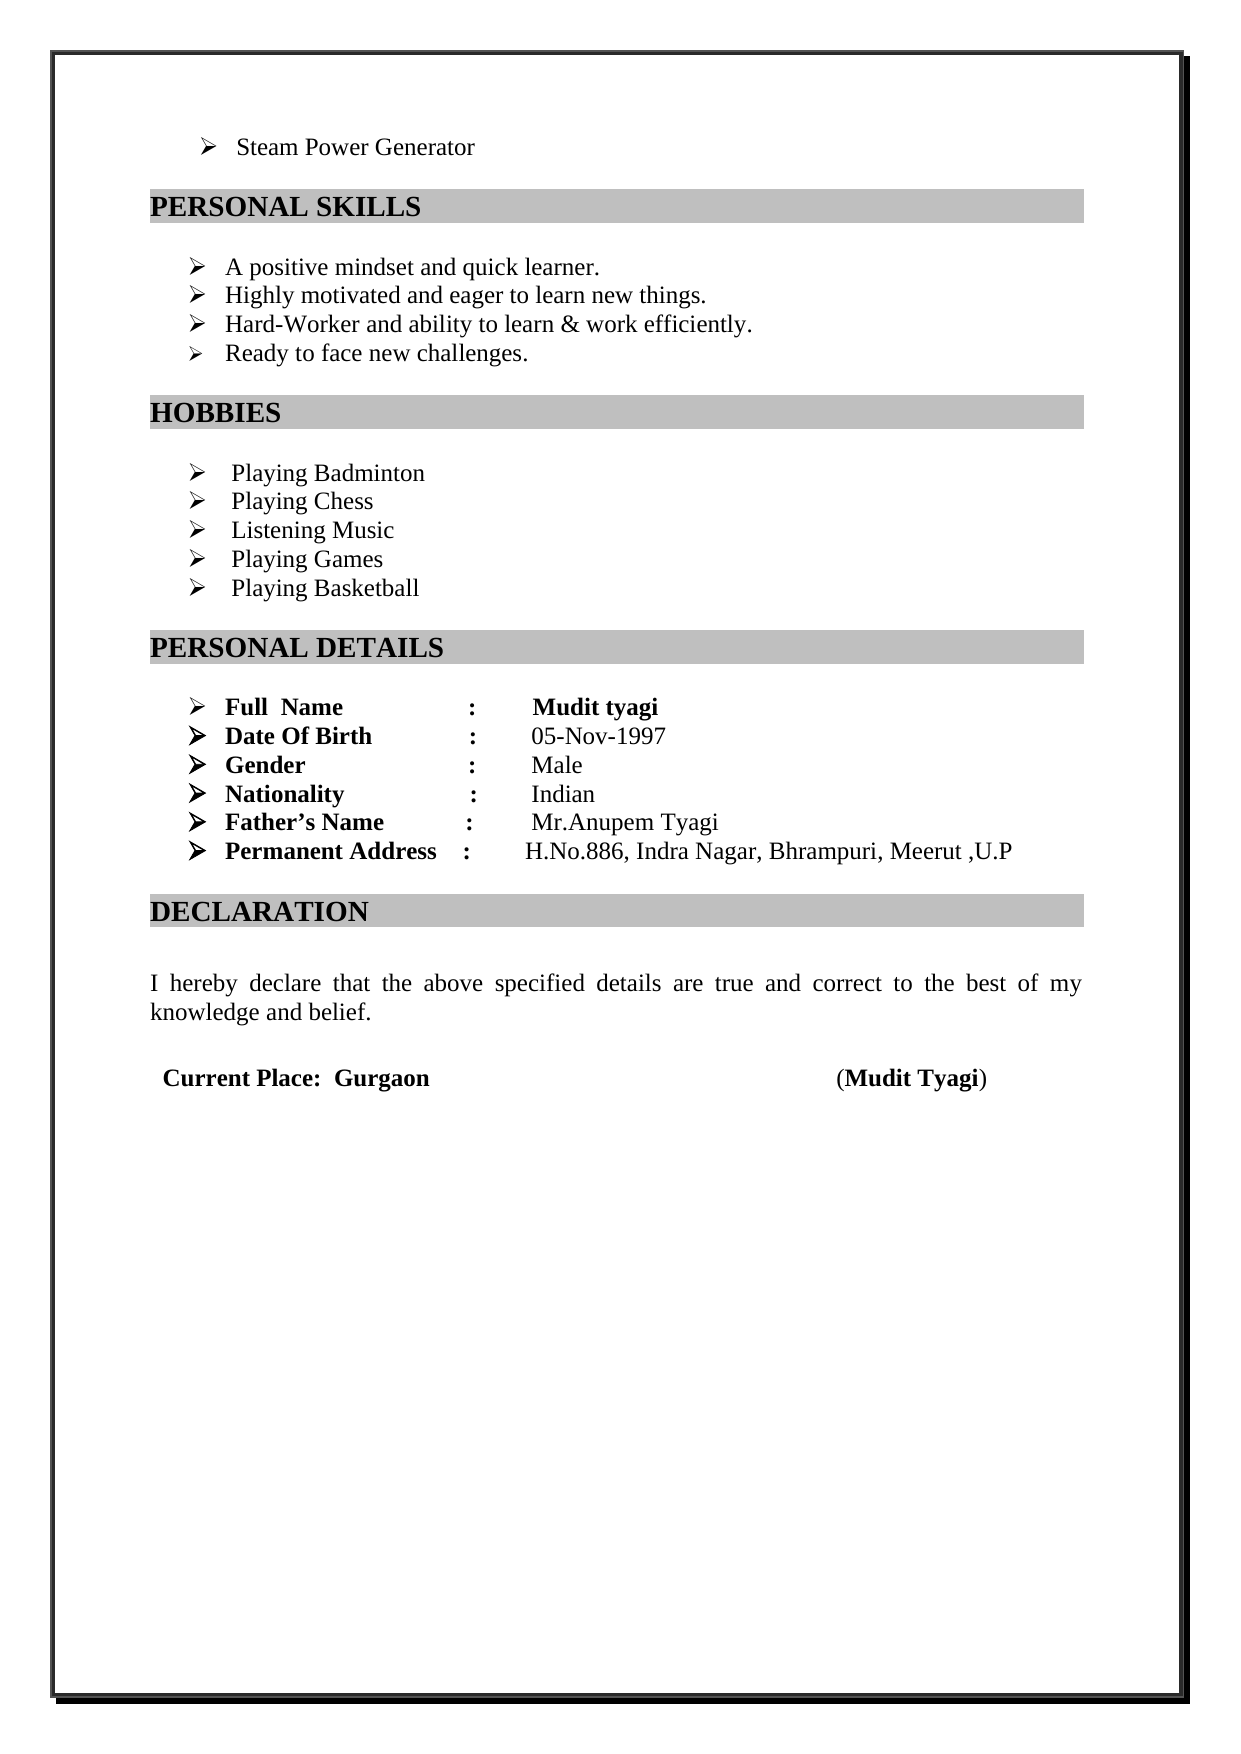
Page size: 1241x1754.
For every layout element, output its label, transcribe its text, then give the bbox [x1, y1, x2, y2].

list Hard-Worker and ability to learn & work efficiently. [187, 309, 1084, 338]
text PERSONAL DETAILS [150, 630, 1084, 664]
text HOBBIES [150, 395, 1084, 429]
list Ready to face new challenges. [187, 338, 1084, 367]
list Listening Music [187, 515, 1084, 544]
list Playing Basketball [187, 573, 1084, 601]
text I hereby declare that the above specified details are true and correct to the best of my knowledge and belief. [150, 968, 1084, 1026]
list Full Name : Mudit tyagi [187, 692, 1084, 721]
list Playing Games [187, 544, 1084, 573]
text DECLARATION [150, 894, 1084, 927]
list Highly motivated and eager to learn new things. [187, 280, 1084, 309]
list Date Of Birth : 05-Nov-1997 [187, 721, 1084, 750]
list A positive mindset and quick learner. [187, 252, 1084, 280]
list Permanent Address : H.No.886, Indra Nagar, Bhrampuri, Meerut ,U.P [187, 836, 1084, 865]
list Steam Power Generator [198, 132, 1084, 161]
text Current Place: Gurgaon (Mudit Tyagi) [150, 1063, 1084, 1092]
list Gender : Male [187, 750, 1084, 779]
text PERSONAL SKILLS [150, 189, 1084, 223]
list Father’s Name : Mr.Anupem Tyagi [187, 807, 1084, 836]
list Playing Badminton [187, 458, 1084, 486]
list Nationality : Indian [187, 779, 1084, 807]
list Playing Chess [187, 486, 1084, 515]
